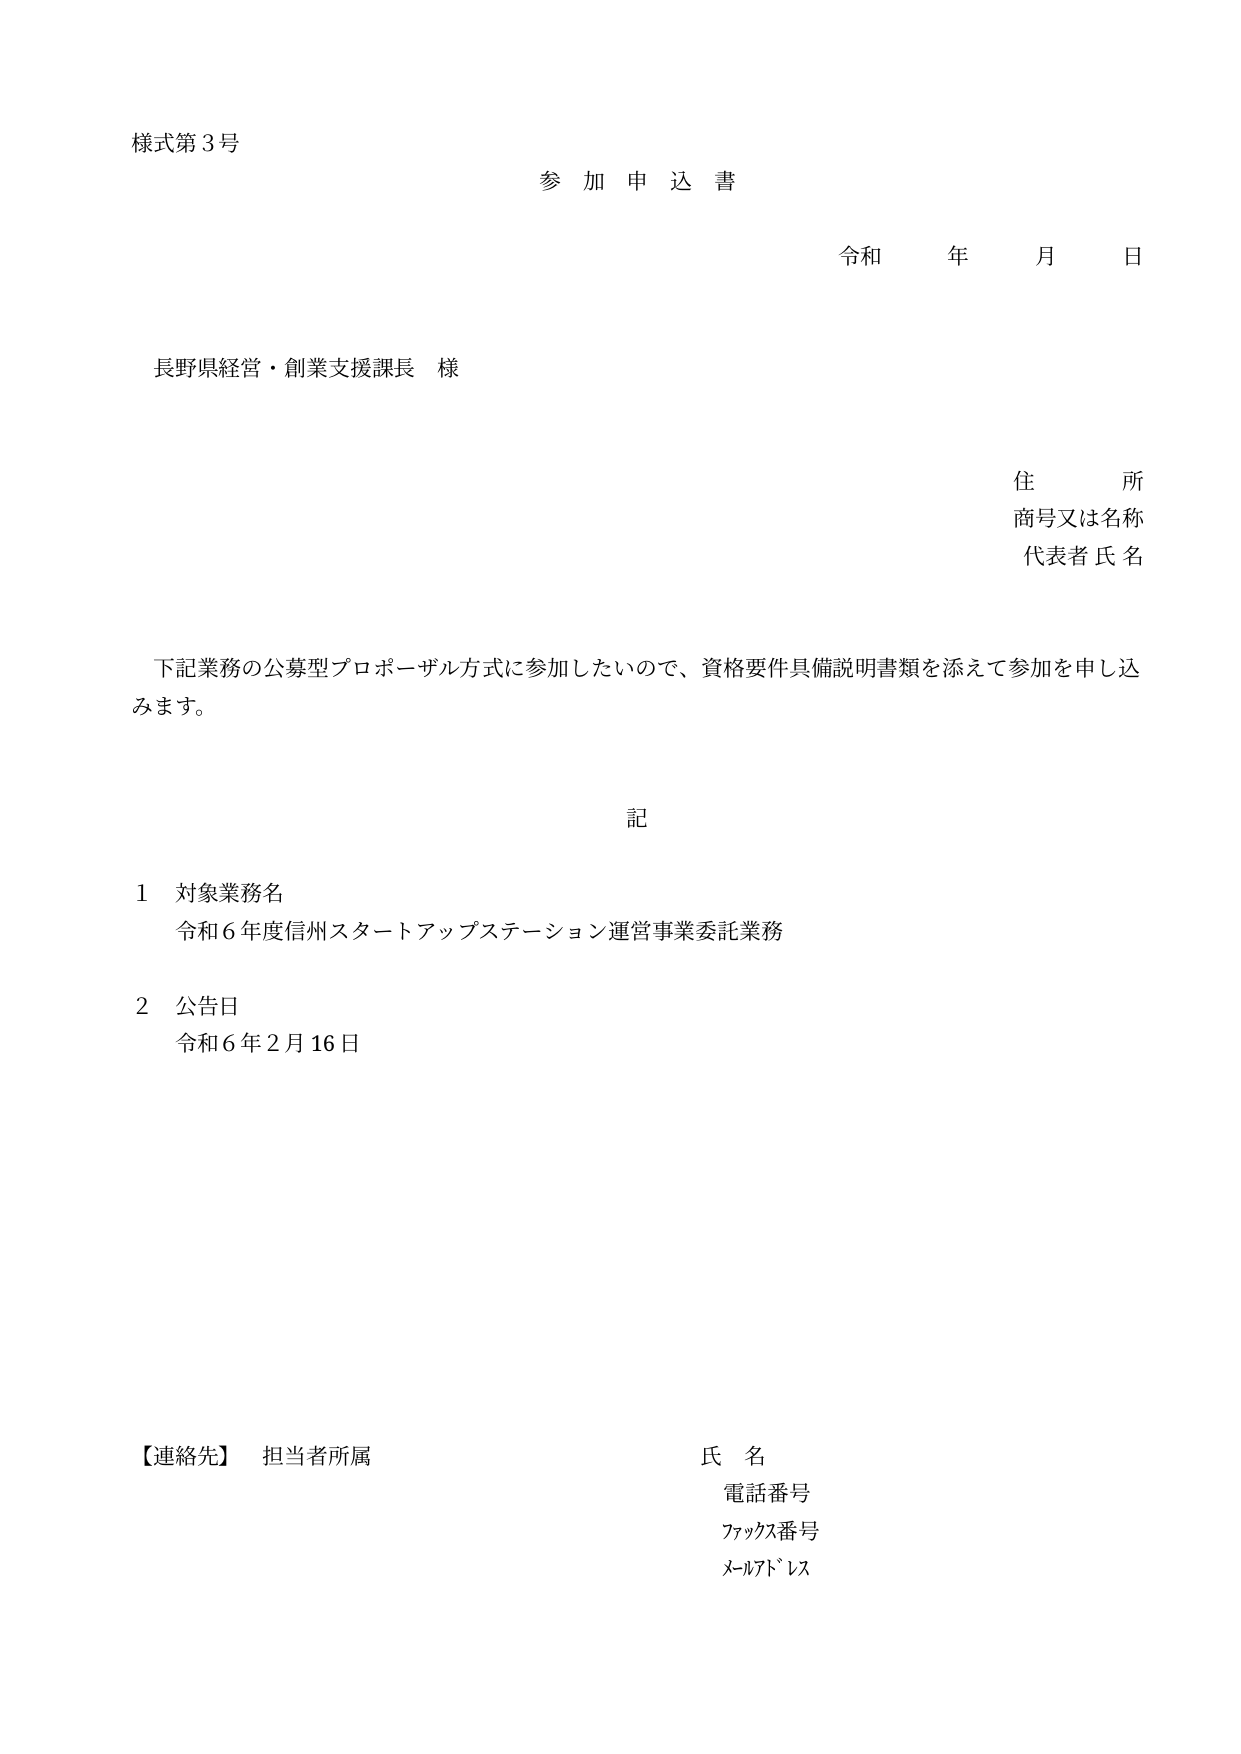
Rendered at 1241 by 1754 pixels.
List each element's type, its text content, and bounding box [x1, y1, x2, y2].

text 下記業務の公募型プロポーザル方式に参加したいので、資格要件具備説明書類を添えて参加を申し込みます。 [131, 648, 1144, 723]
text 電話番号 ﾌｧｯｸｽ番号 [722, 1473, 1144, 1548]
text ﾒｰﾙｱﾄﾞﾚｽ [131, 1548, 1144, 1586]
text 住 所 [131, 461, 1144, 498]
text 様式第３号 [131, 123, 1144, 161]
text 参 加 申 込 書 [131, 161, 1144, 198]
text 令和６年２月16日 [131, 1023, 1144, 1061]
text 代表者 氏 名 [131, 536, 1144, 573]
text ２ 公告日 [131, 986, 1144, 1023]
text １ 対象業務名 [131, 873, 1144, 911]
text 長野県経営・創業支援課長 様 [131, 348, 1144, 386]
subtitle 記 [131, 798, 1144, 836]
text 商号又は名称 [131, 498, 1144, 536]
text 令和 年 月 日 [131, 236, 1144, 273]
text 【連絡先】 担当者所属 氏 名 [131, 1436, 1144, 1473]
text 令和６年度信州スタートアップステーション運営事業委託業務 [131, 911, 1144, 948]
